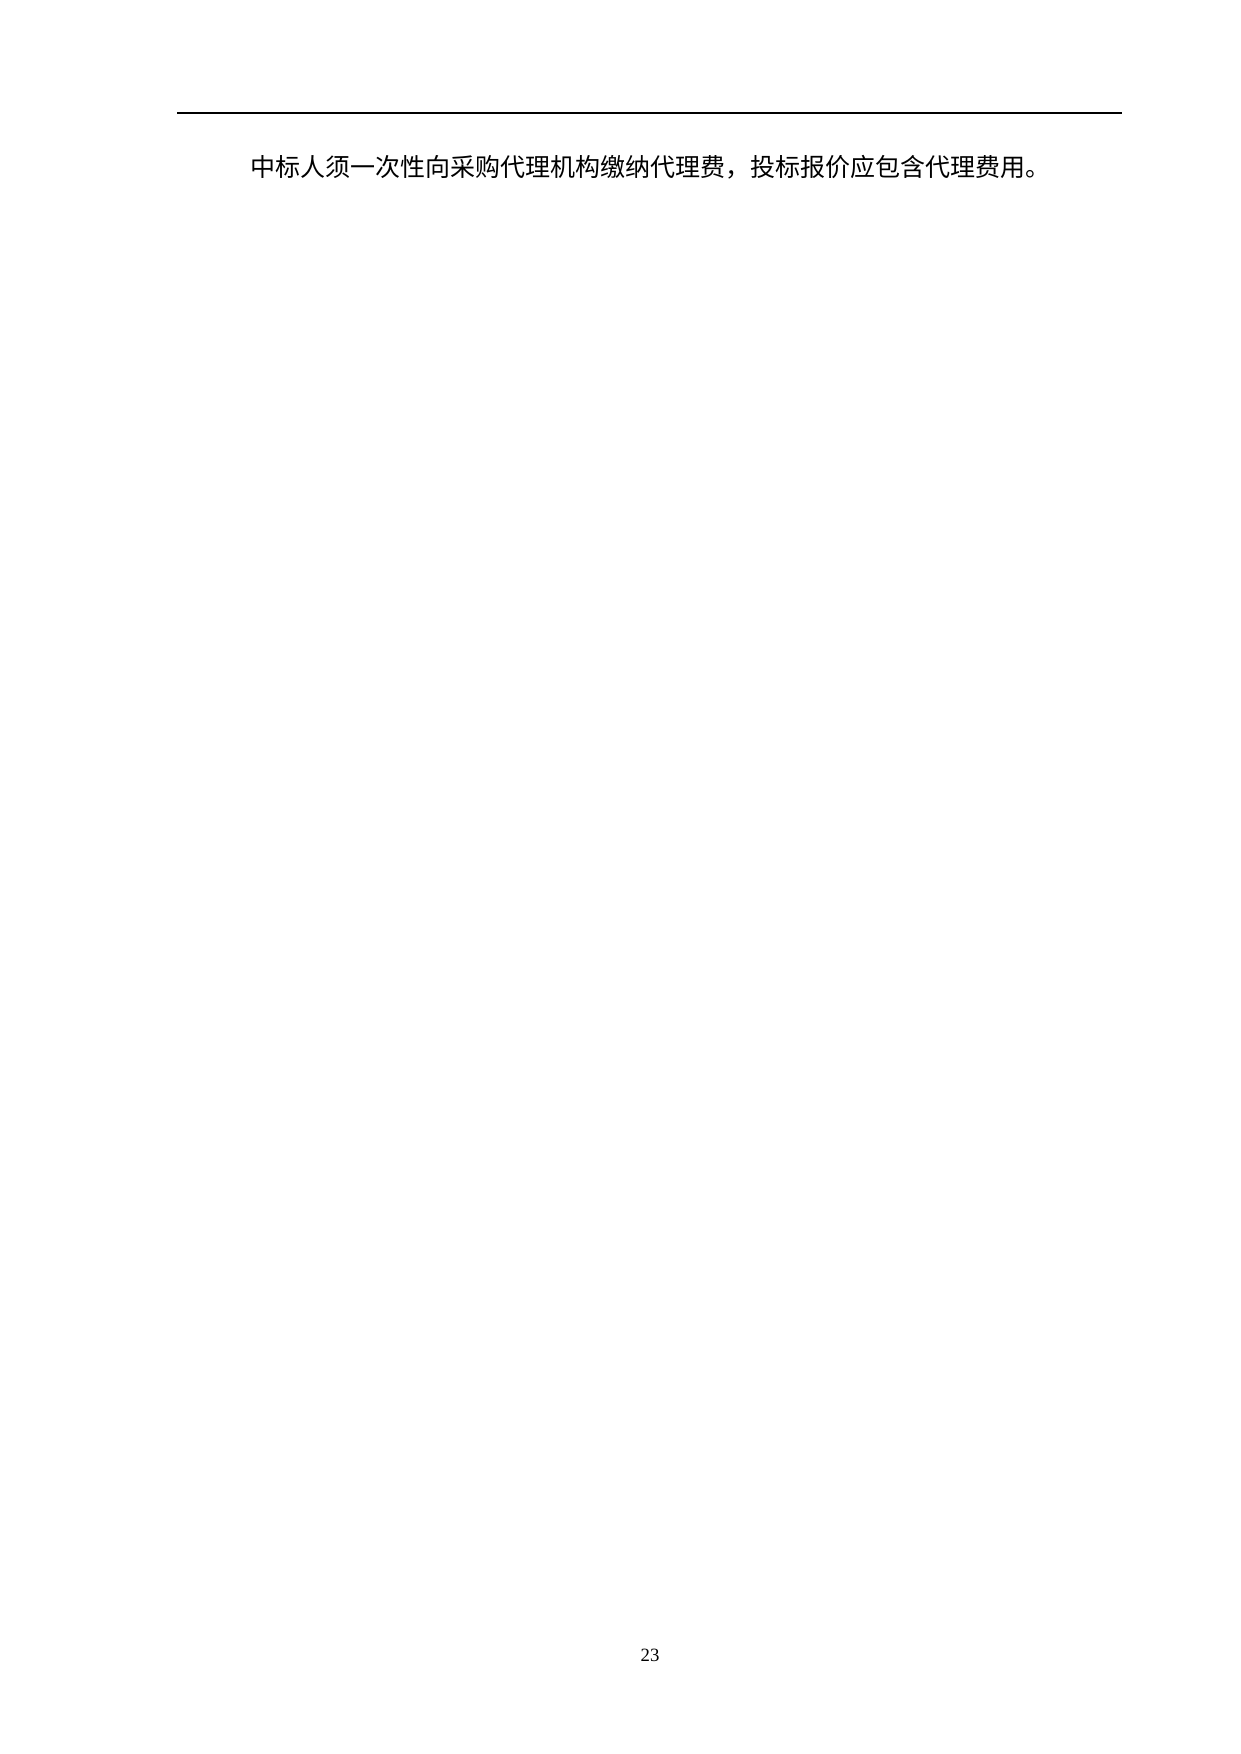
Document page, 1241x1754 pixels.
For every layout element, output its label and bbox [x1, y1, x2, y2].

text [177, 148, 1122, 184]
